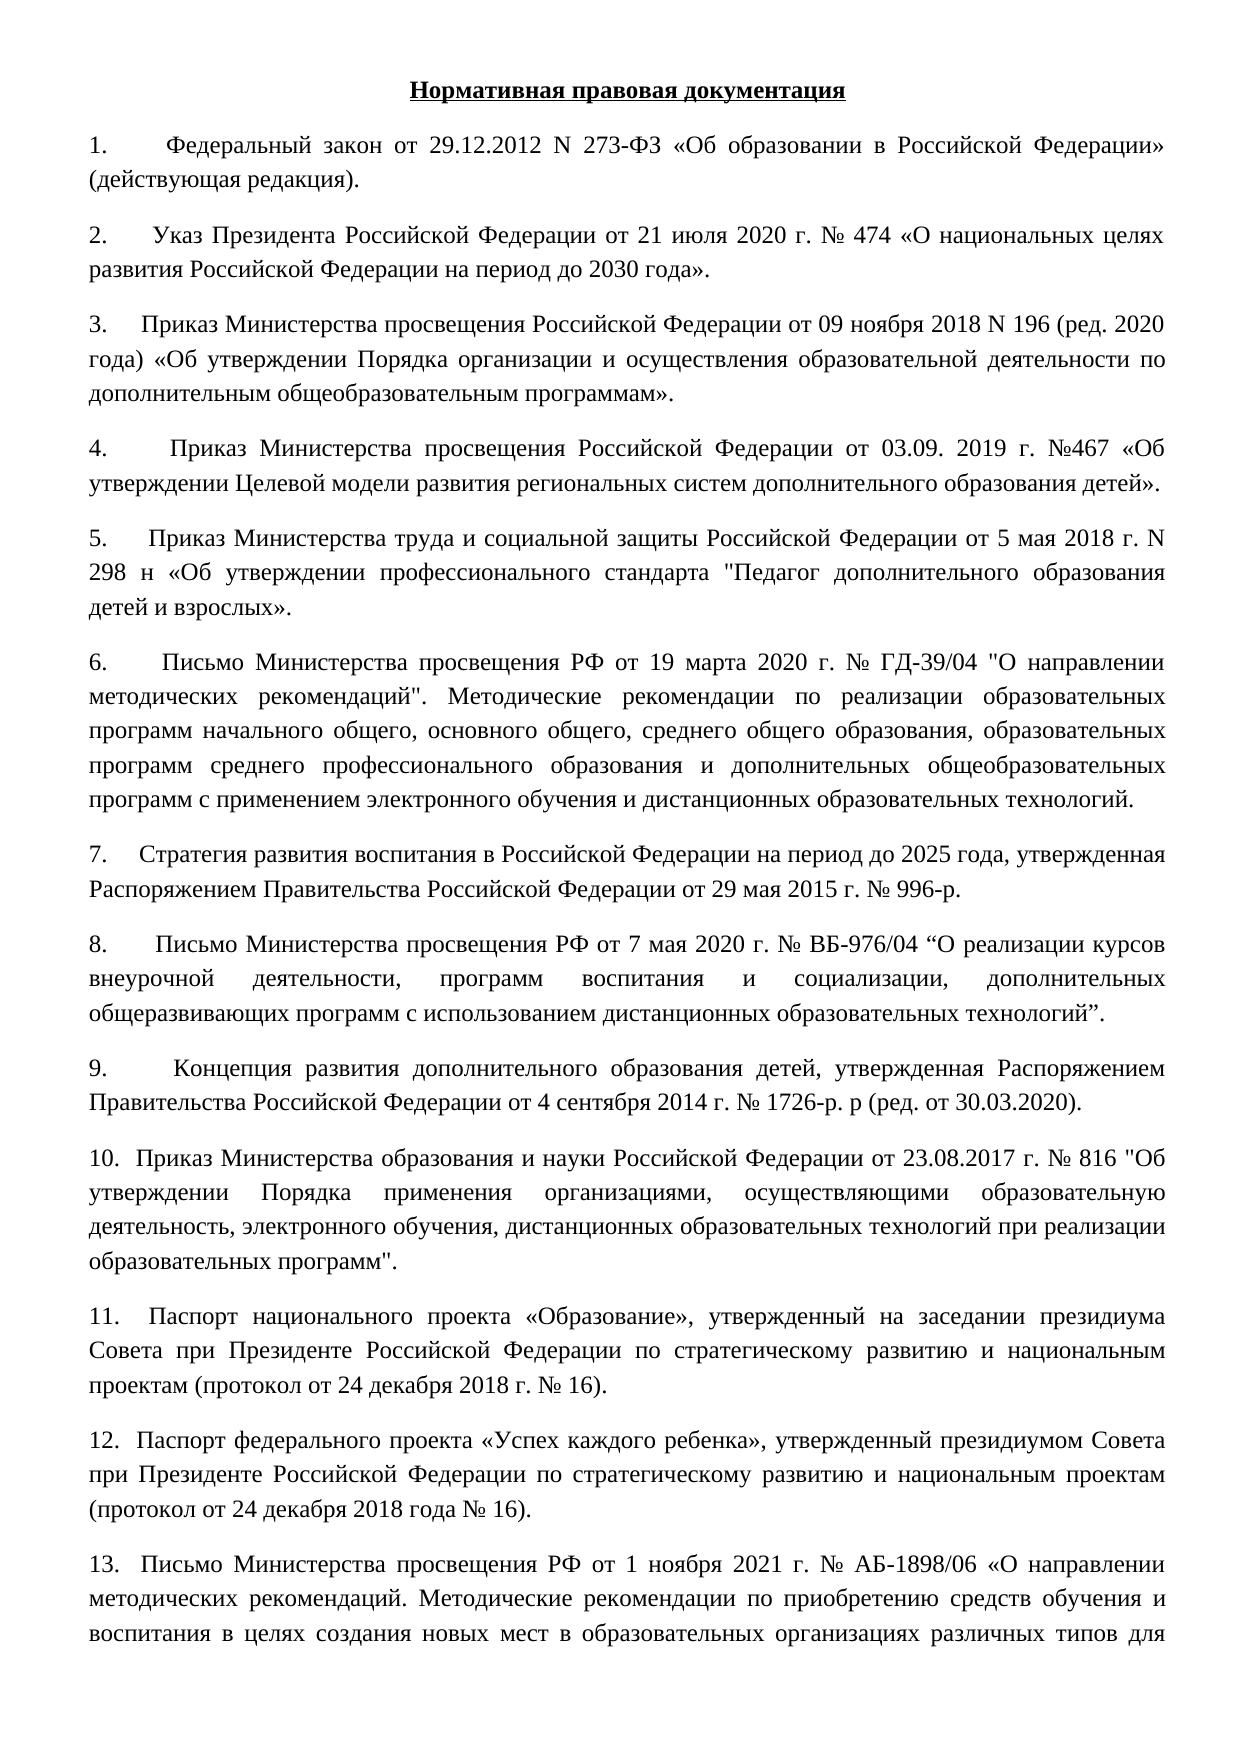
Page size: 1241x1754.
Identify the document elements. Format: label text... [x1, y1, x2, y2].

text 5. Приказ Министерства труда и социальной защиты Российской Федерации от 5 мая 2018 г. N 298 н «Об утверждении профессионального стандарта "Педагог дополнительного образования детей и взрослых». [88, 522, 1167, 620]
text 7. Стратегия развития воспитания в Российской Федерации на период до 2025 года, утвержденная Распоряжением Правительства Российской Федерации от 29 мая 2015 г. № 996-р. [88, 838, 1167, 903]
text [88, 1548, 1167, 1646]
text 10. Приказ Министерства образования и науки Российской Федерации от 23.08.2017 г. № 816 "Об утверждении Порядка применения организациями, осуществляющими образовательную деятельность, электронного обучения, дистанционных образовательных технологий при реализации образовательных программ". [88, 1142, 1167, 1274]
text 1. Федеральный закон от 29.12.2012 N 273-ФЗ «Об образовании в Российской Федерации» (действующая редакция). [88, 129, 1167, 193]
text 3. Приказ Министерства просвещения Российской Федерации от 09 ноября 2018 N 196 (ред. 2020 года) «Об утверждении Порядка организации и осуществления образовательной деятельности по дополнительным общеобразовательным программам». [88, 308, 1167, 407]
text 8. Письмо Министерства просвещения РФ от 7 мая 2020 г. № ВБ-976/04 “О реализации курсов внеурочной деятельности, программ воспитания и социализации, дополнительных общеразвивающих программ с использованием дистанционных образовательных технологий”. [88, 928, 1167, 1027]
text 9. Концепция развития дополнительного образования детей, утвержденная Распоряжением Правительства Российской Федерации от 4 сентября 2014 г. № 1726-р. р (ред. от 30.03.2020). [88, 1052, 1167, 1116]
text 4. Приказ Министерства просвещения Российской Федерации от 03.09. 2019 г. №467 «Об утверждении Целевой модели развития региональных систем дополнительного образования детей». [88, 432, 1167, 496]
text 6. Письмо Министерства просвещения РФ от 19 марта 2020 г. № ГД-39/04 "О направлении методических рекомендаций". Методические рекомендации по реализации образовательных программ начального общего, основного общего, среднего общего образования, образовательных программ среднего профессионального образования и дополнительных общеобразовательных программ с применением электронного обучения и дистанционных образовательных технологий. [88, 646, 1167, 813]
text 11. Паспорт национального проекта «Образование», утвержденный на заседании президиума Совета при Президенте Российской Федерации по стратегическому развитию и национальным проектам (протокол от 24 декабря 2018 г. № 16). [88, 1300, 1167, 1398]
text Нормативная правовая документация [88, 74, 1167, 104]
text 2. Указ Президента Российской Федерации от 21 июля 2020 г. № 474 «О национальных целях развития Российской Федерации на период до 2030 года». [88, 219, 1167, 283]
text 12. Паспорт федерального проекта «Успех каждого ребенка», утвержденный президиумом Совета при Президенте Российской Федерации по стратегическому развитию и национальным проектам (протокол от 24 декабря 2018 года № 16). [88, 1424, 1167, 1522]
